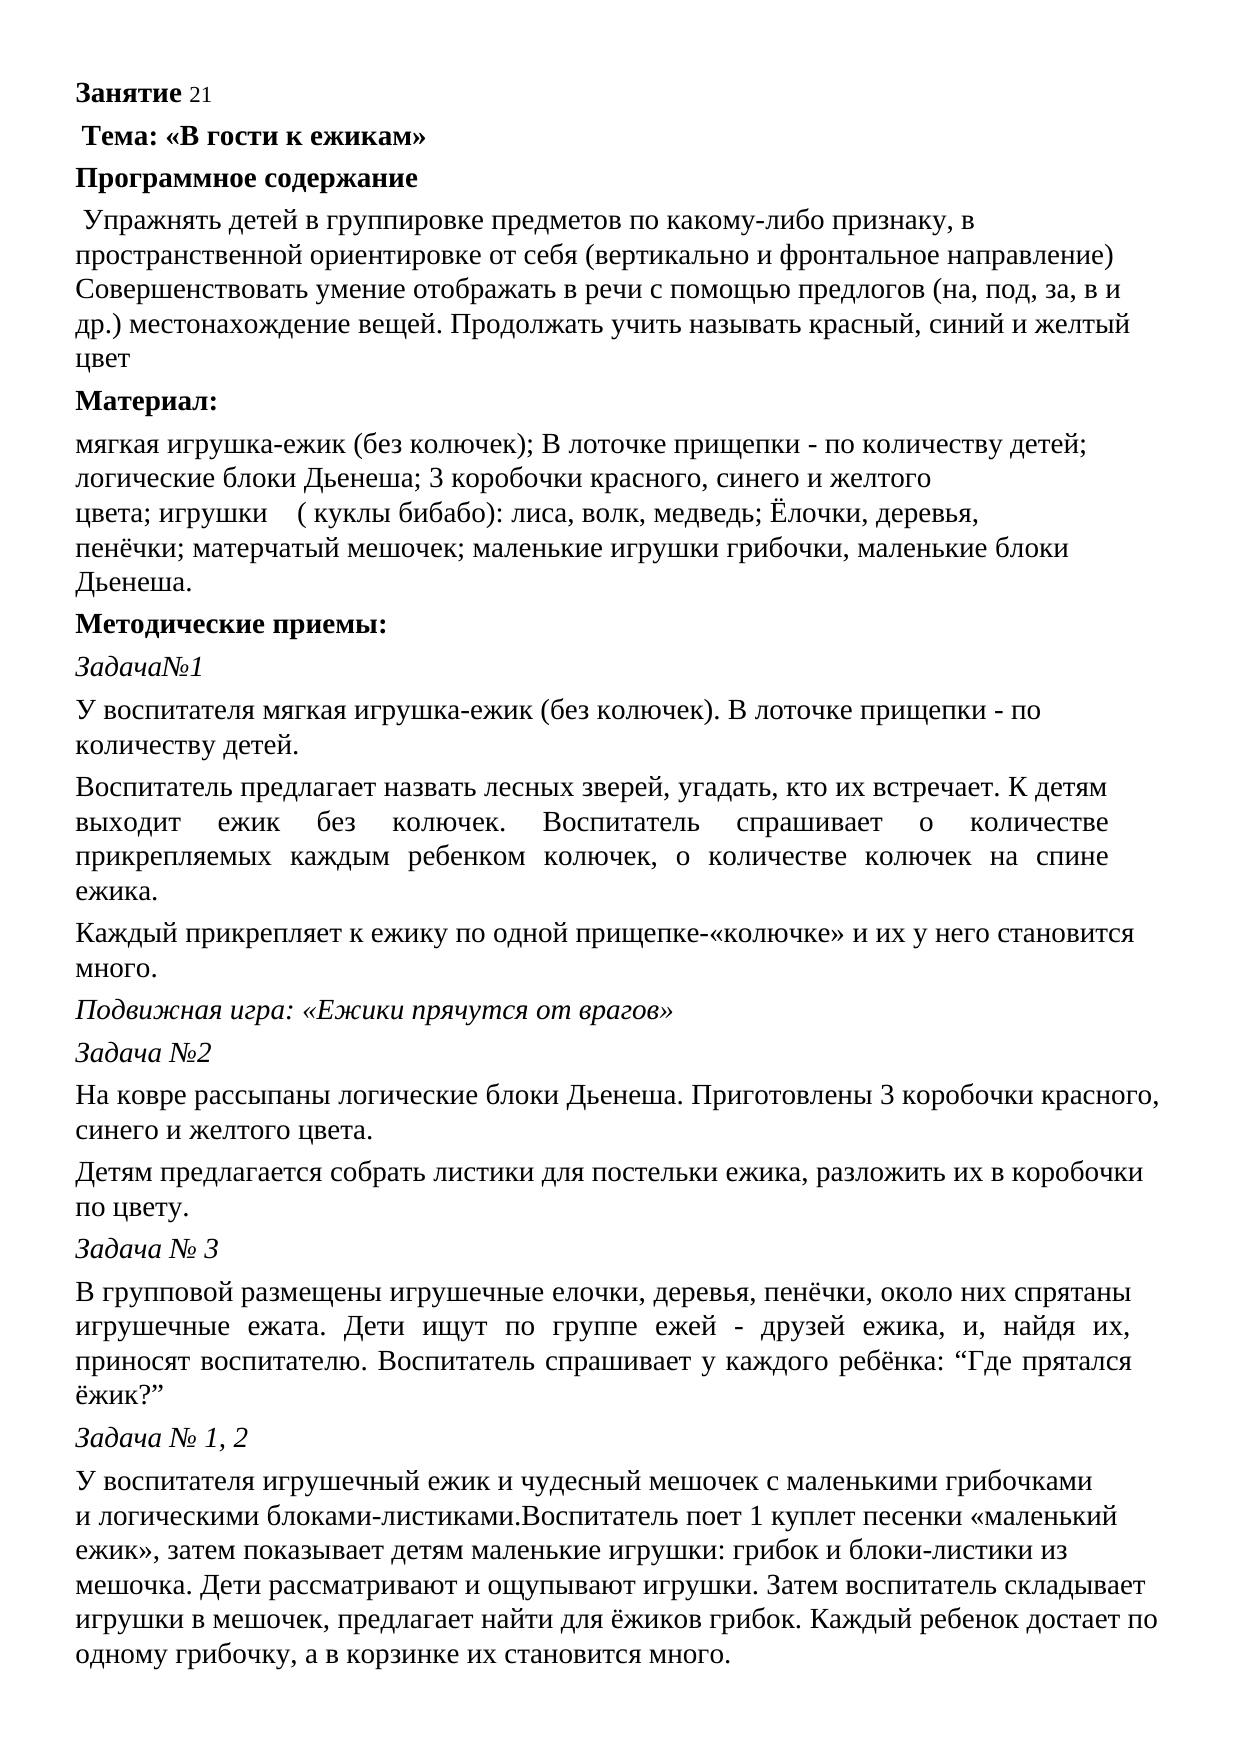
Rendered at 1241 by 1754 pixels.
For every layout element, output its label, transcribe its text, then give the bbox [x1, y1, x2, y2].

text Задача № 1, 2 [75, 1420, 1213, 1454]
text Задача № 3 [75, 1231, 1213, 1265]
text Упражнять детей в группировке предметов по какому-либо признаку, в пространственной ориентировке от себя (вертикально и фронтальное направление) Совершенствовать умение отображать в речи с помощью предлогов (на, под, за, в и др.) местонахождение вещей. Продолжать учить называть красный, синий и желтый цвет [75, 202, 1165, 374]
subtitle Материал: [75, 383, 1213, 417]
text У воспитателя игрушечный ежик и чудесный мешочек с маленькими грибочками [75, 1463, 1213, 1497]
subtitle Методические приемы: [75, 607, 1213, 640]
text На ковре рассыпаны логические блоки Дьенеша. Приготовлены 3 коробочки красного, синего и желтого цвета. [75, 1077, 1165, 1145]
text Задача№1 [75, 649, 1213, 683]
text Детям предлагается собрать листики для постельки ежика, разложить их в коробочки по цвету. [75, 1154, 1165, 1222]
text В групповой размещены игрушечные елочки, деревья, пенёчки, около них спрятаны игрушечные ежата. Дети ищут по группе ежей - друзей ежика, и, найдя их, приносят воспитателю. Воспитатель спрашивает у каждого ребёнка: “Где прятался ёжик?” [75, 1274, 1132, 1411]
text Каждый прикрепляет к ежику по одной прищепке-«колючке» и их у него становится много. [75, 915, 1165, 983]
text У воспитателя мягкая игрушка-ежик (без колючек). В лоточке прищепки - по количеству детей. [75, 692, 1165, 760]
text мягкая игрушка-ежик (без колючек); В лоточке прищепки - по количеству детей; логические блоки Дьенеша; 3 коробочки красного, синего и желтого [75, 426, 1165, 494]
text Воспитатель предлагает назвать лесных зверей, угадать, кто их встречает. К детям выходит ежик без колючек. Воспитатель спрашивает о количестве прикрепляемых каждым ребенком колючек, о количестве колючек на спине ежика. [75, 769, 1109, 906]
text цвета; игрушки ( куклы бибабо): лиса, волк, медведь; Ёлочки, деревья, пенёчки; матерчатый мешочек; маленькие игрушки грибочки, маленькие блоки Дьенеша. [75, 495, 1096, 598]
text и логическими блоками-листиками.Воспитатель поет 1 куплет песенки «маленький ежик», затем показывает детям маленькие игрушки: грибок и блоки-листики из мешочка. Дети рассматривают и ощупывают игрушки. Затем воспитатель складывает игрушки в мешочек, предлагает найти для ёжиков грибок. Каждый ребенок достает по одному грибочку, а в корзинке их становится много. [75, 1498, 1165, 1669]
subtitle Тема: «В гости к ежикам» Программное содержание [75, 118, 428, 193]
text Подвижная игра: «Ежики прячутся от врагов» Задача №2 [75, 992, 676, 1068]
